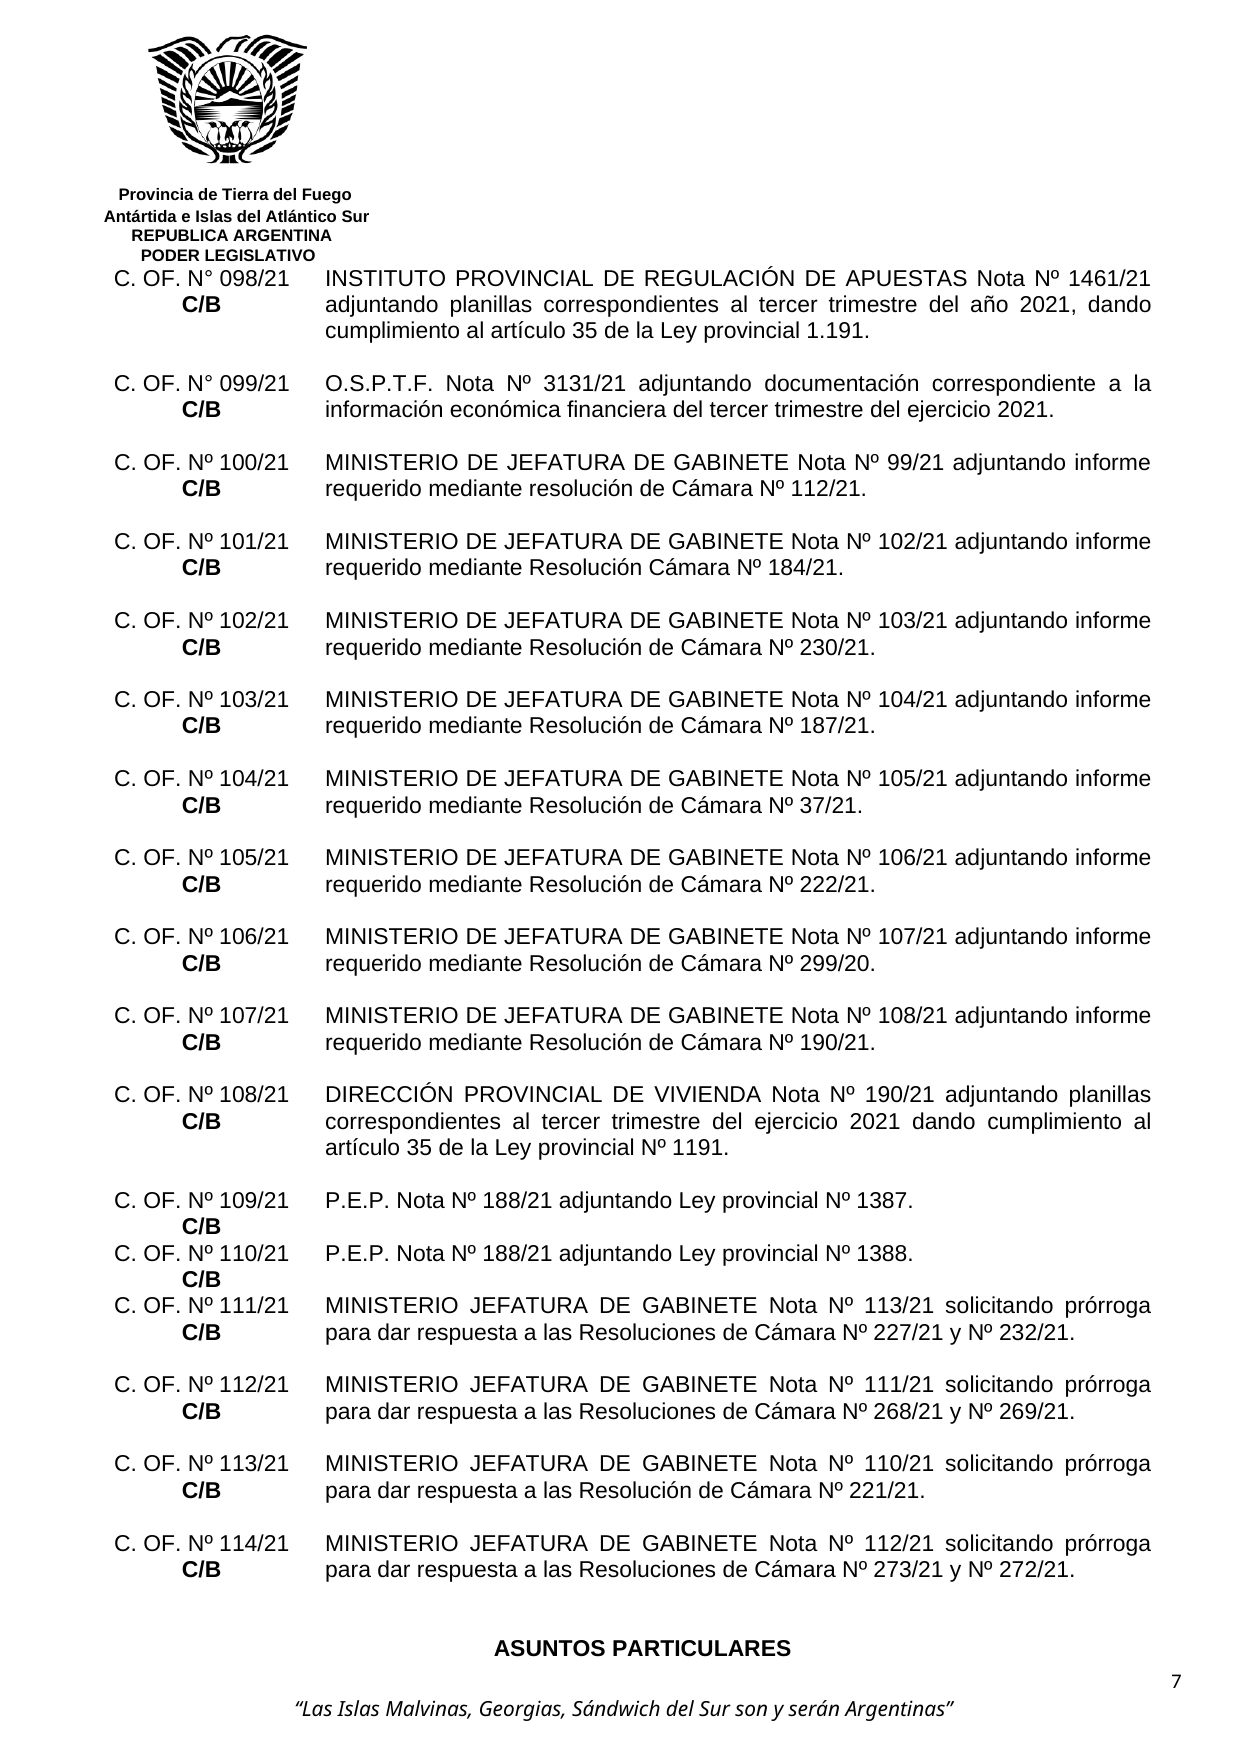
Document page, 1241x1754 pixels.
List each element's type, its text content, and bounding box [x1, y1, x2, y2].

table_cell O.S.P.T.F. Nota Nº 3131/21 adjuntando documentación correspondiente a la información económica financiera del tercer trimestre del ejercicio 2021. [314, 370, 1167, 449]
table_cell MINISTERIO DE JEFATURA DE GABINETE Nota Nº 106/21 adjuntando informe requerido mediante Resolución de Cámara Nº 222/21. [314, 844, 1167, 923]
table_cell MINISTERIO DE JEFATURA DE GABINETE Nota Nº 108/21 adjuntando informe requerido mediante Resolución de Cámara Nº 190/21. [314, 1003, 1167, 1081]
table_cell DIRECCIÓN PROVINCIAL DE VIVIENDA Nota Nº 190/21 adjuntando planillas correspondientes al tercer trimestre del ejercicio 2021 dando cumplimiento al artículo 35 de la Ley provincial Nº 1191. [314, 1081, 1167, 1187]
table_cell MINISTERIO DE JEFATURA DE GABINETE Nota Nº 103/21 adjuntando informe requerido mediante Resolución de Cámara Nº 230/21. [314, 607, 1167, 686]
table_cell C. OF. Nº 112/21 C/B [89, 1371, 314, 1450]
table_cell C. OF. N° 098/21 C/B [89, 265, 314, 370]
table_cell MINISTERIO DE JEFATURA DE GABINETE Nota Nº 104/21 adjuntando informe requerido mediante Resolución de Cámara Nº 187/21. [314, 686, 1167, 765]
table_cell MINISTERIO DE JEFATURA DE GABINETE Nota Nº 99/21 adjuntando informe requerido mediante resolución de Cámara Nº 112/21. [314, 449, 1167, 528]
table_cell P.E.P. Nota Nº 188/21 adjuntando Ley provincial Nº 1387. [314, 1187, 1167, 1239]
table_cell C. OF. Nº 113/21 C/B [89, 1450, 314, 1529]
table_cell MINISTERIO DE JEFATURA DE GABINETE Nota Nº 107/21 adjuntando informe requerido mediante Resolución de Cámara Nº 299/20. [314, 923, 1167, 1002]
text ASUNTOS PARTICULARES [103, 1635, 1181, 1661]
picture [124, 29, 331, 182]
table_cell MINISTERIO JEFATURA DE GABINETE Nota Nº 110/21 solicitando prórroga para dar respuesta a las Resolución de Cámara Nº 221/21. [314, 1450, 1167, 1529]
table_cell C. OF. Nº 105/21 C/B [89, 844, 314, 923]
table_cell C. OF. Nº 103/21 C/B [89, 686, 314, 765]
table_cell C. OF. Nº 110/21 C/B [89, 1240, 314, 1292]
table_cell MINISTERIO DE JEFATURA DE GABINETE Nota Nº 102/21 adjuntando informe requerido mediante Resolución Cámara Nº 184/21. [314, 528, 1167, 607]
table_cell INSTITUTO PROVINCIAL DE REGULACIÓN DE APUESTAS Nota Nº 1461/21 adjuntando planillas correspondientes al tercer trimestre del año 2021, dando cumplimiento al artículo 35 de la Ley provincial 1.191. [314, 265, 1167, 370]
table_cell MINISTERIO DE JEFATURA DE GABINETE Nota Nº 105/21 adjuntando informe requerido mediante Resolución de Cámara Nº 37/21. [314, 765, 1167, 844]
table_cell C. OF. Nº 109/21 C/B [89, 1187, 314, 1239]
table_cell C. OF. Nº 104/21 C/B [89, 765, 314, 844]
table_cell C. OF. Nº 102/21 C/B [89, 607, 314, 686]
table_cell C. OF. Nº 101/21 C/B [89, 528, 314, 607]
table_cell MINISTERIO JEFATURA DE GABINETE Nota Nº 113/21 solicitando prórroga para dar respuesta a las Resoluciones de Cámara Nº 227/21 y Nº 232/21. [314, 1292, 1167, 1371]
table_cell P.E.P. Nota Nº 188/21 adjuntando Ley provincial Nº 1388. [314, 1240, 1167, 1292]
table_cell C. OF. Nº 106/21 C/B [89, 923, 314, 1002]
table_cell MINISTERIO JEFATURA DE GABINETE Nota Nº 111/21 solicitando prórroga para dar respuesta a las Resoluciones de Cámara Nº 268/21 y Nº 269/21. [314, 1371, 1167, 1450]
table_cell C. OF. N° 099/21 C/B [89, 370, 314, 449]
table_cell C. OF. Nº 108/21 C/B [89, 1081, 314, 1187]
table_cell C. OF. Nº 107/21 C/B [89, 1003, 314, 1081]
table_cell MINISTERIO JEFATURA DE GABINETE Nota Nº 112/21 solicitando prórroga para dar respuesta a las Resoluciones de Cámara Nº 273/21 y Nº 272/21. [314, 1530, 1167, 1608]
table_cell C. OF. Nº 111/21 C/B [89, 1292, 314, 1371]
table_cell C. OF. Nº 100/21 C/B [89, 449, 314, 528]
table_cell C. OF. Nº 114/21 C/B [89, 1530, 314, 1608]
